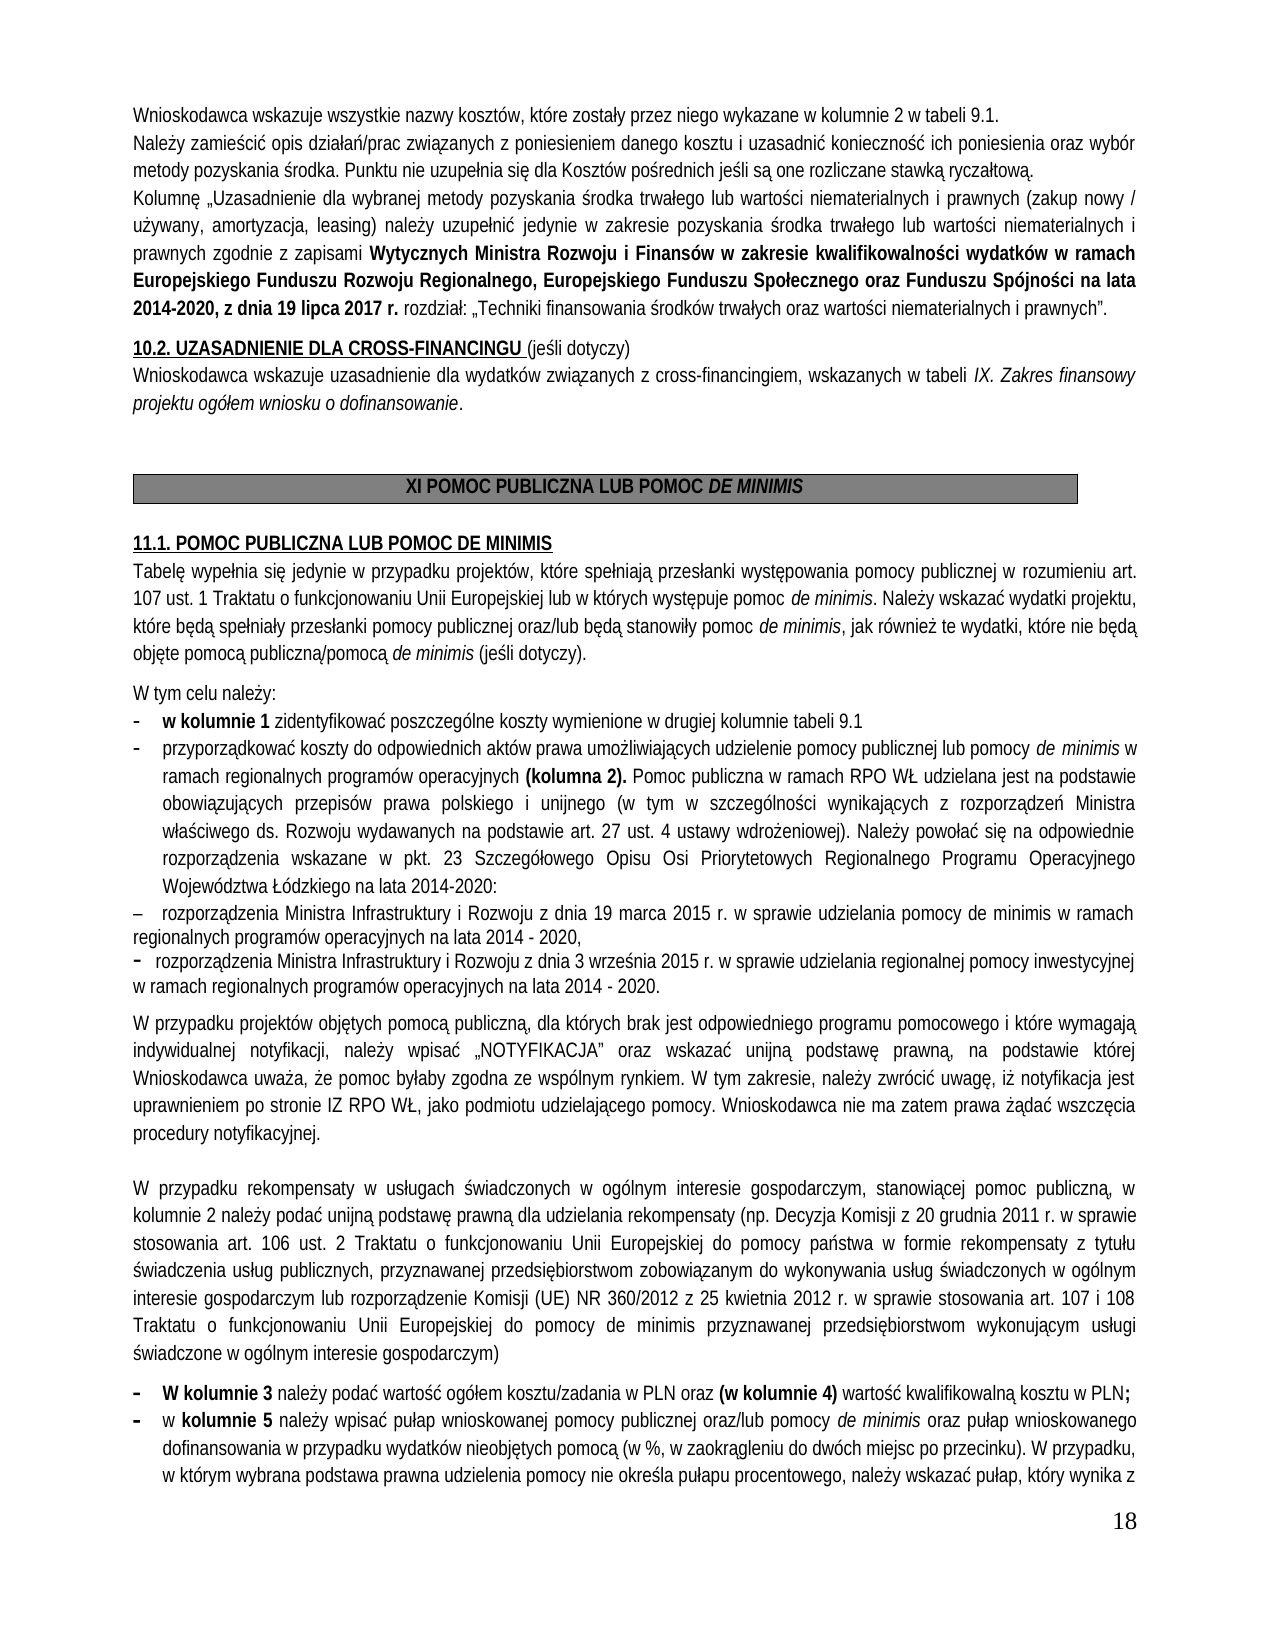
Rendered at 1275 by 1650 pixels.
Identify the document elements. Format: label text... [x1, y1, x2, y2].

text 10.2. UZASADNIENIE DLA CROSS-FINANCINGU (jeśli dotyczy) [133, 336, 1137, 360]
text Wnioskodawca wskazuje wszystkie nazwy kosztów, które zostały przez niego wykazane w kolumnie 2 w tabeli 9.1. [133, 103, 1137, 127]
list W kolumnie 3 należy podać wartość ogółem kosztu/zadania w PLN oraz (w kolumnie 4) wartość kwalifikowalną kosztu w PLN; [133, 1381, 1137, 1404]
text Wnioskodawca wskazuje uzasadnienie dla wydatków związanych z cross-financingiem, wskazanych w tabeli IX. Zakres finansowy projektu ogółem wniosku o dofinansowanie. [133, 363, 1137, 415]
list przyporządkować koszty do odpowiednich aktów prawa umożliwiających udzielenie pomocy publicznej lub pomocy de minimis w ramach regionalnych programów operacyjnych (kolumna 2). Pomoc publiczna w ramach RPO WŁ udzielana jest na podstawie obowiązujących przepisów prawa polskiego i unijnego (w tym w szczególności wynikających z rozporządzeń Ministra właściwego ds. Rozwoju wydawanych na podstawie art. 27 ust. 4 ustawy wdrożeniowej). Należy powołać się na odpowiednie rozporządzenia wskazane w pkt. 23 Szczegółowego Opisu Osi Priorytetowych Regionalnego Programu Operacyjnego Województwa Łódzkiego na lata 2014-2020: [133, 736, 1137, 898]
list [133, 1408, 1137, 1487]
list – rozporządzenia Ministra Infrastruktury i Rozwoju z dnia 19 marca 2015 r. w sprawie udzielania pomocy de minimis w ramach regionalnych programów operacyjnych na lata 2014 - 2020, [133, 901, 1137, 949]
text 11.1. POMOC PUBLICZNA LUB POMOC DE MINIMIS [133, 531, 1137, 555]
text W tym celu należy: [133, 681, 1137, 705]
text Należy zamieścić opis działań/prac związanych z poniesieniem danego kosztu i uzasadnić konieczność ich poniesienia oraz wybór metody pozyskania środka. Punktu nie uzupełnia się dla Kosztów pośrednich jeśli są one rozliczane stawką ryczałtową. [133, 131, 1137, 182]
text Tabelę wypełnia się jedynie w przypadku projektów, które spełniają przesłanki występowania pomocy publicznej w rozumieniu art. 107 ust. 1 Traktatu o funkcjonowaniu Unii Europejskiej lub w których występuje pomoc de minimis. Należy wskazać wydatki projektu, które będą spełniały przesłanki pomocy publicznej oraz/lub będą stanowiły pomoc de minimis, jak również te wydatki, które nie będą objęte pomocą publiczną/pomocą de minimis (jeśli dotyczy). [133, 559, 1137, 665]
list w kolumnie 1 zidentyfikować poszczególne koszty wymienione w drugiej kolumnie tabeli 9.1 [133, 709, 1137, 733]
text W przypadku rekompensaty w usługach świadczonych w ogólnym interesie gospodarczym, stanowiącej pomoc publiczną, w kolumnie 2 należy podać unijną podstawę prawną dla udzielania rekompensaty (np. Decyzja Komisji z 20 grudnia 2011 r. w sprawie stosowania art. 106 ust. 2 Traktatu o funkcjonowaniu Unii Europejskiej do pomocy państwa w formie rekompensaty z tytułu świadczenia usług publicznych, przyznawanej przedsiębiorstwom zobowiązanym do wykonywania usług świadczonych w ogólnym interesie gospodarczym lub rozporządzenie Komisji (UE) NR 360/2012 z 25 kwietnia 2012 r. w sprawie stosowania art. 107 i 108 Traktatu o funkcjonowaniu Unii Europejskiej do pomocy de minimis przyznawanej przedsiębiorstwom wykonującym usługi świadczone w ogólnym interesie gospodarczym) [133, 1176, 1137, 1364]
text W przypadku projektów objętych pomocą publiczną, dla których brak jest odpowiedniego programu pomocowego i które wymagają indywidualnej notyfikacji, należy wpisać „NOTYFIKACJA” oraz wskazać unijną podstawę prawną, na podstawie której Wnioskodawca uważa, że pomoc byłaby zgodna ze wspólnym rynkiem. W tym zakresie, należy zwrócić uwagę, iż notyfikacja jest uprawnieniem po stronie IZ RPO WŁ, jako podmiotu udzielającego pomocy. Wnioskodawca nie ma zatem prawa żądać wszczęcia procedury notyfikacyjnej. [133, 1011, 1137, 1144]
text rozporządzenia Ministra Infrastruktury i Rozwoju z dnia 3 września 2015 r. w sprawie udzielania regionalnej pomocy inwestycyjnej w ramach regionalnych programów operacyjnych na lata 2014 - 2020. [133, 949, 1137, 998]
text Kolumnę „Uzasadnienie dla wybranej metody pozyskania środka trwałego lub wartości niematerialnych i prawnych (zakup nowy / używany, amortyzacja, leasing) należy uzupełnić jedynie w zakresie pozyskania środka trwałego lub wartości niematerialnych i prawnych zgodnie z zapisami Wytycznych Ministra Rozwoju i Finansów w zakresie kwalifikowalności wydatków w ramach Europejskiego Funduszu Rozwoju Regionalnego, Europejskiego Funduszu Społecznego oraz Funduszu Spójności na lata 2014-2020, z dnia 19 lipca 2017 r. rozdział: „Techniki finansowania środków trwałych oraz wartości niematerialnych i prawnych”. [133, 186, 1137, 320]
table_header XI POMOC PUBLICZNA LUB POMOC DE MINIMIS [134, 475, 1077, 503]
